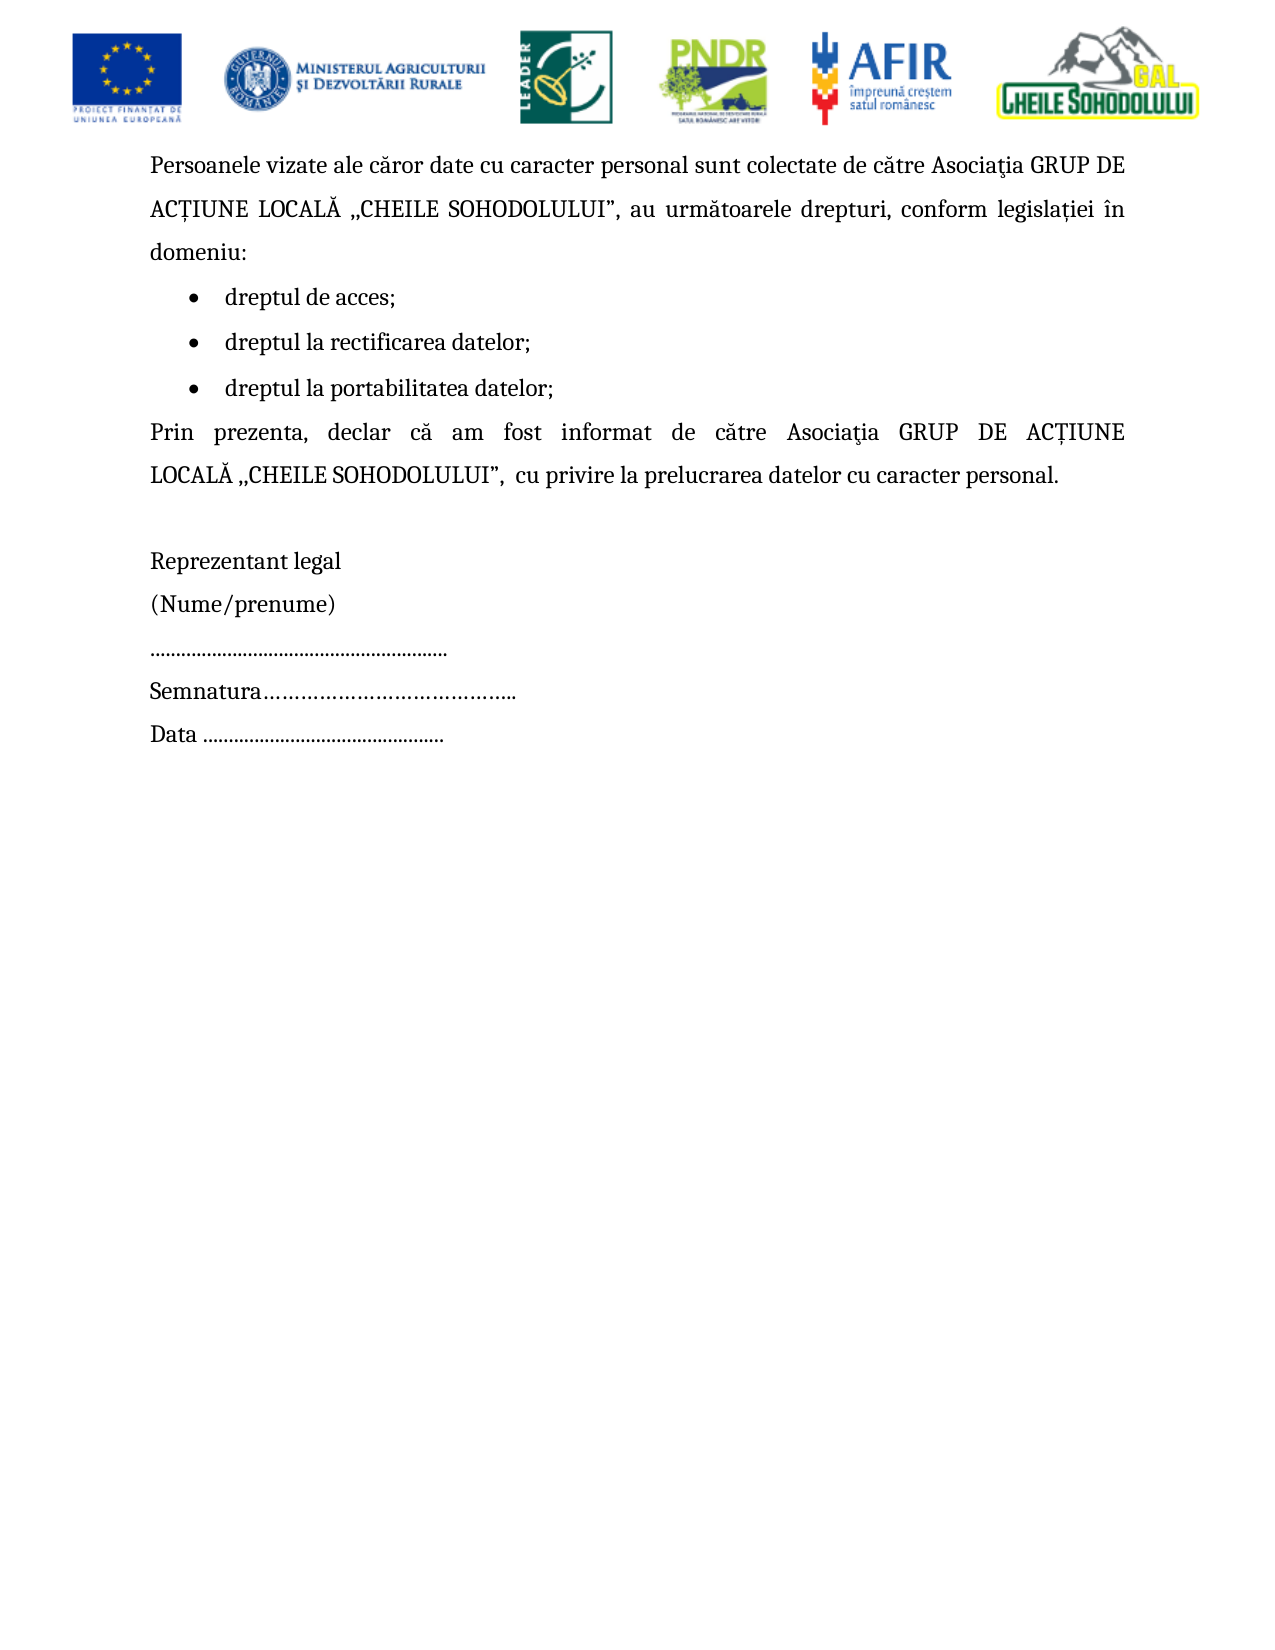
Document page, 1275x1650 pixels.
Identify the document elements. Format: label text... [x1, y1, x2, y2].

list dreptul de acces; [187, 281, 1125, 311]
list dreptul la portabilitatea datelor; [187, 372, 1125, 403]
text Reprezentant legal [150, 547, 1125, 576]
text Prin prezenta, declar că am fost informat de către Asociaţia GRUP DE ACȚIUNE LOCALĂ ,,CHEILE SOHODOLULUI”, cu privire la prelucrarea datelor cu caracter personal. [150, 418, 1125, 490]
text (Nume/prenume) [150, 590, 1125, 619]
picture [53, 8, 1222, 151]
list dreptul la rectificarea datelor; [187, 326, 1125, 357]
text Persoanele vizate ale căror date cu caracter personal sunt colectate de către Asociaţia GRUP DE ACȚIUNE LOCALĂ ,,CHEILE SOHODOLULUI”, au următoarele drepturi, conform legislației în domeniu: [150, 151, 1125, 266]
text Data ............................................... [150, 720, 1125, 748]
text .......................................................... [150, 633, 1125, 662]
text Semnatura………………………………….. [150, 677, 1125, 705]
